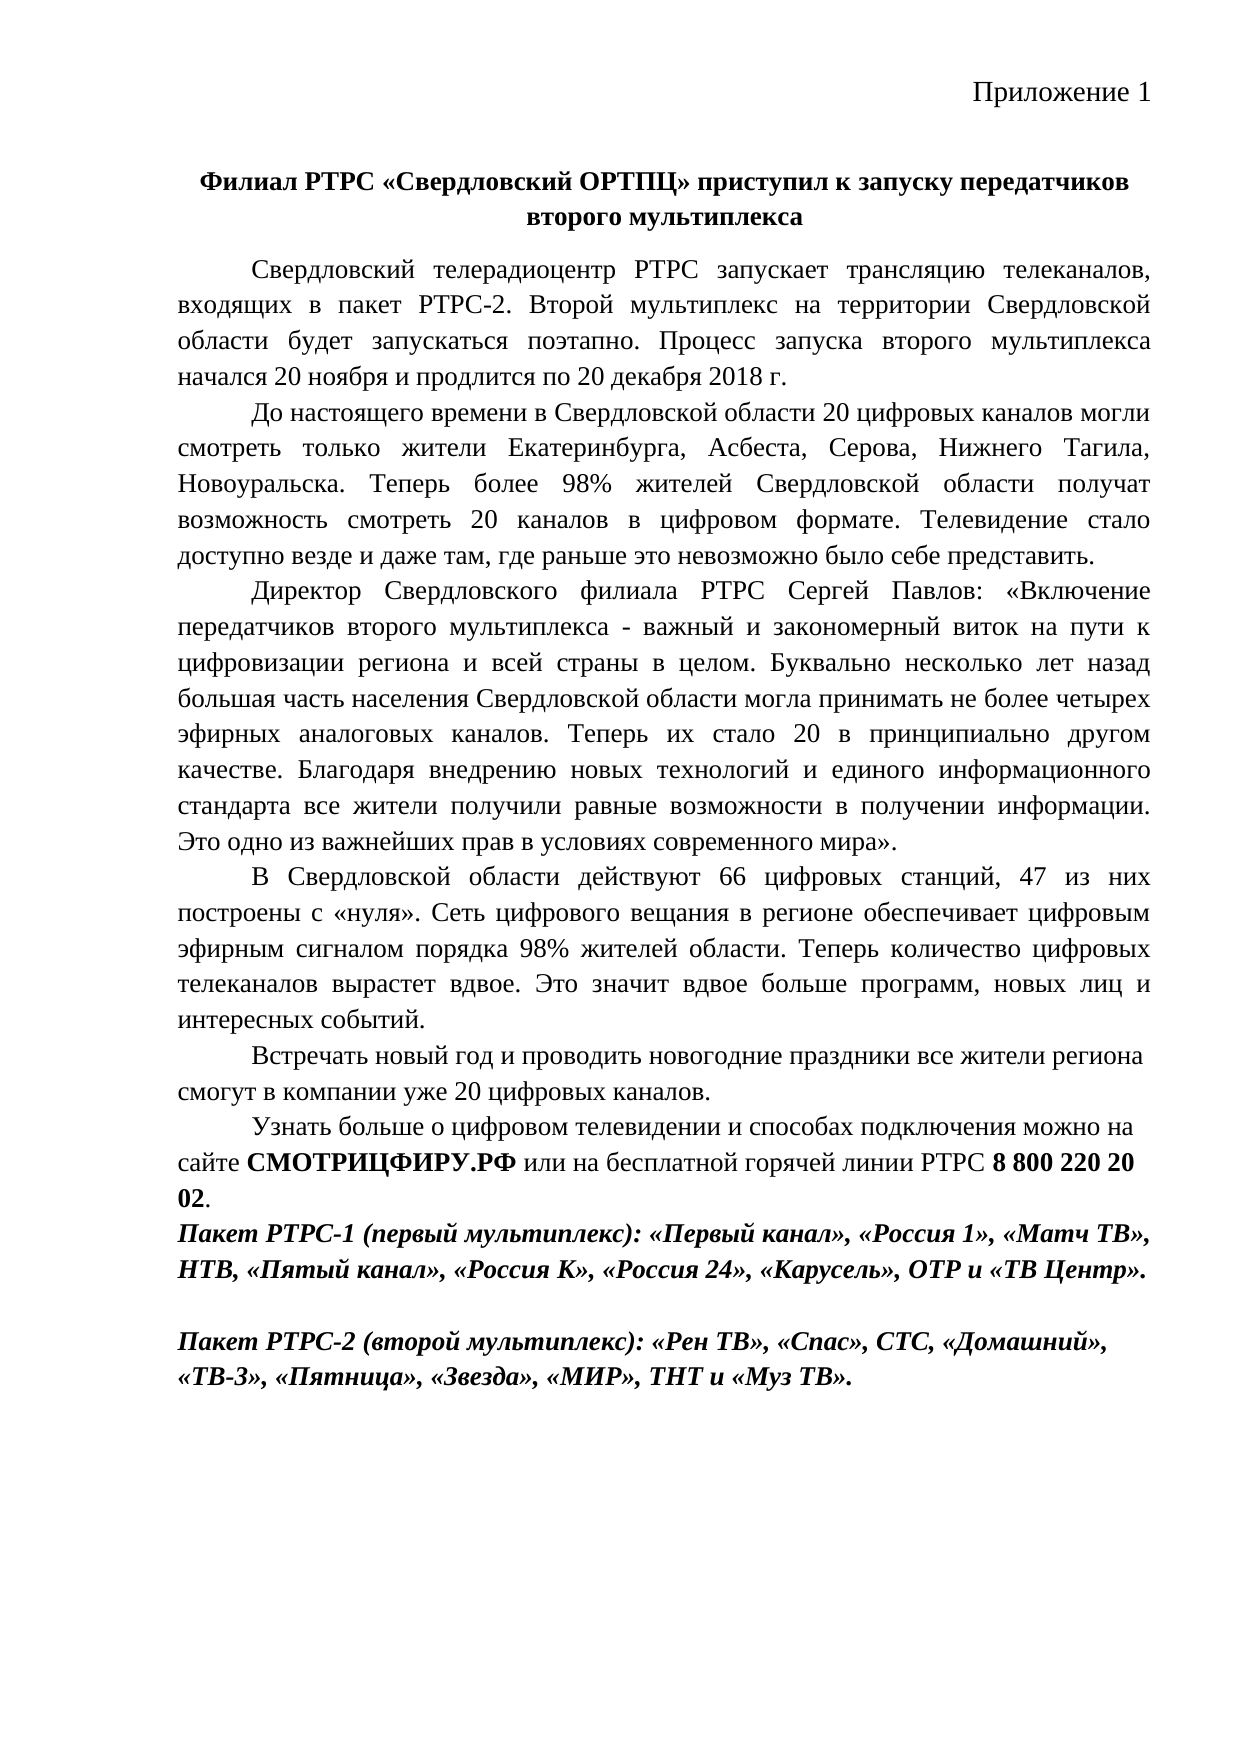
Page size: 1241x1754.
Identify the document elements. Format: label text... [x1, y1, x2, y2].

text Свердловский телерадиоцентр РТРС запускает трансляцию телеканалов, входящих в пакет РТРС-2. Второй мультиплекс на территории Свердловской области будет запускаться поэтапно. Процесс запуска второго мультиплекса начался 20 ноября и продлится по 20 декабря 2018 г. [177, 253, 1152, 391]
text Пакет РТРС-2 (второй мультиплекс): «Рен ТВ», «Спас», СТС, «Домашний», «ТВ-3», «Пятница», «Звезда», «МИР», ТНТ и «Муз ТВ». [177, 1325, 1152, 1392]
text Узнать больше о цифровом телевидении и способах подключения можно на сайте СМОТРИЦФИРУ.РФ или на бесплатной горячей линии РТРС 8 800 220 20 02. [177, 1110, 1152, 1213]
text Встречать новый год и проводить новогодние праздники все жители региона смогут в компании уже 20 цифровых каналов. [177, 1039, 1152, 1106]
text Пакет РТРС-1 (первый мультиплекс): «Первый канал», «Россия 1», «Матч ТВ», НТВ, «Пятый канал», «Россия К», «Россия 24», «Карусель», ОТР и «ТВ Центр». [177, 1218, 1152, 1284]
text В Свердловской области действуют 66 цифровых станций, 47 из них построены с «нуля». Сеть цифрового вещания в регионе обеспечивает цифровым эфирным сигналом порядка 98% жителей области. Теперь количество цифровых телеканалов вырастет вдвое. Это значит вдвое больше программ, новых лиц и интересных событий. [177, 860, 1152, 1034]
text До настоящего времени в Свердловской области 20 цифровых каналов могли смотреть только жители Екатеринбурга, Асбеста, Серова, Нижнего Тагила, Новоуральска. Теперь более 98% жителей Свердловской области получат возможность смотреть 20 каналов в цифровом формате. Телевидение стало доступно везде и даже там, где раньше это невозможно было себе представить. [177, 396, 1152, 570]
text Директор Свердловского филиала РТРС Сергей Павлов: «Включение передатчиков второго мультиплекса - важный и закономерный виток на пути к цифровизации региона и всей страны в целом. Буквально несколько лет назад большая часть населения Свердловской области могла принимать не более четырех эфирных аналоговых каналов. Теперь их стало 20 в принципиально другом качестве. Благодаря внедрению новых технологий и единого информационного стандарта все жители получили равные возможности в получении информации. Это одно из важнейших прав в условиях современного мира». [177, 574, 1152, 856]
text Приложение 1 [177, 74, 1152, 107]
text Филиал РТРС «Свердловский ОРТПЦ» приступил к запуску передатчиков второго мультиплекса [177, 165, 1152, 232]
